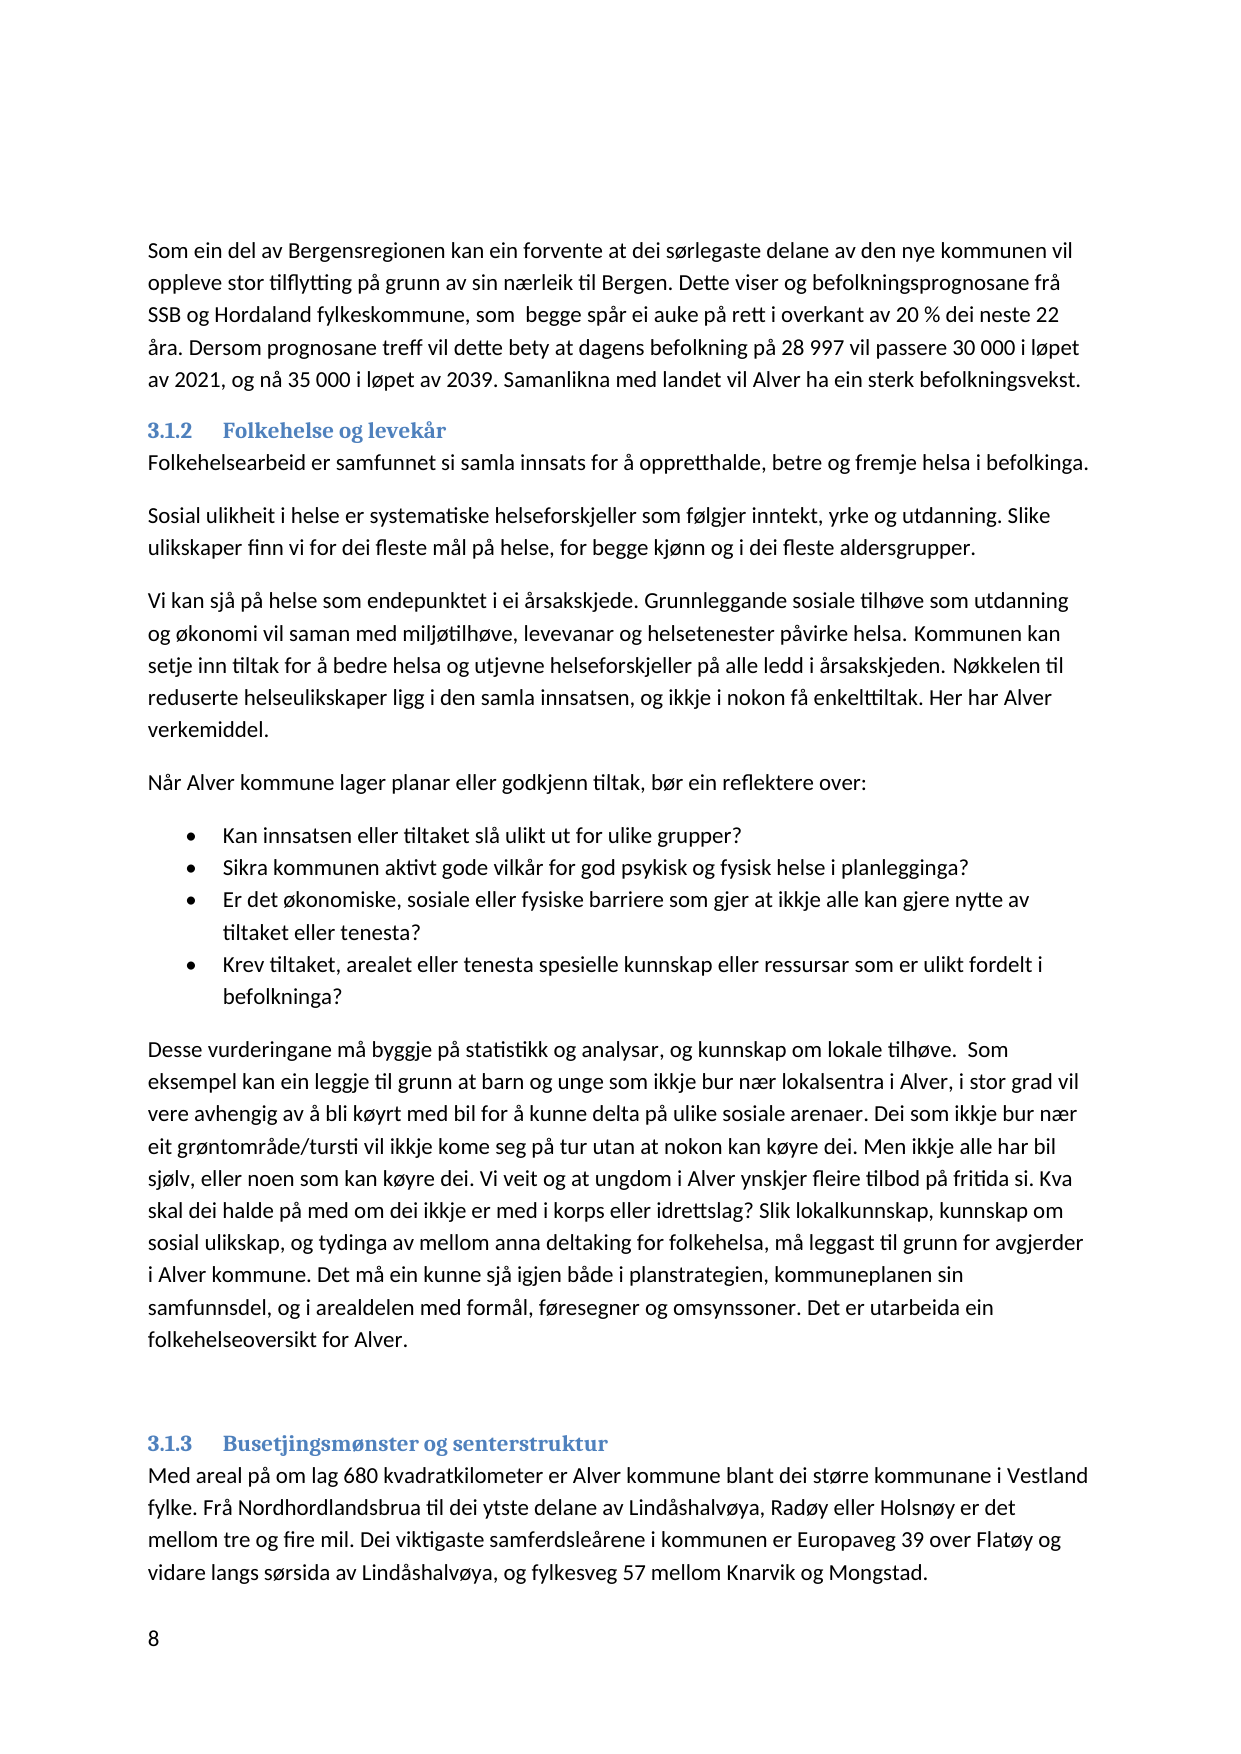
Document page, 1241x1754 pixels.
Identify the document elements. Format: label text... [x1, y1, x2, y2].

text Med areal på om lag 680 kvadratkilometer er Alver kommune blant dei større kommunane i Vestland fylke. Frå Nordhordlandsbrua til dei ytste delane av Lindåshalvøya, Radøy eller Holsnøy er det mellom tre og fire mil. Dei viktigaste samferdsleårene i kommunen er Europaveg 39 over Flatøy og vidare langs sørsida av Lindåshalvøya, og fylkesveg 57 mellom Knarvik og Mongstad. [148, 1461, 1092, 1586]
subtitle Folkehelse og levekår [148, 418, 1092, 444]
list Kan innsatsen eller tiltaket slå ulikt ut for ulike grupper? [185, 821, 1092, 849]
list Sikra kommunen aktivt gode vilkår for god psykisk og fysisk helse i planlegginga? [185, 853, 1092, 881]
text Som ein del av Bergensregionen kan ein forvente at dei sørlegaste delane av den nye kommunen vil oppleve stor tilflytting på grunn av sin nærleik til Bergen. Dette viser og befolkningsprognosane frå SSB og Hordaland fylkeskommune, som begge spår ei auke på rett i overkant av 20 % dei neste 22 åra. Dersom prognosane treff vil dette bety at dagens befolkning på 28 997 vil passere 30 000 i løpet av 2021, og nå 35 000 i løpet av 2039. Samanlikna med landet vil Alver ha ein sterk befolkningsvekst. [148, 236, 1092, 393]
subtitle Busetjingsmønster og senterstruktur [148, 1431, 1092, 1457]
text Vi kan sjå på helse som endepunktet i ei årsakskjede. Grunnleggande sosiale tilhøve som utdanning og økonomi vil saman med miljøtilhøve, levevanar og helsetenester påvirke helsa. Kommunen kan setje inn tiltak for å bedre helsa og utjevne helseforskjeller på alle ledd i årsakskjeden. Nøkkelen til reduserte helseulikskaper ligg i den samla innsatsen, og ikkje i nokon få enkelttiltak. Her har Alver verkemiddel. [148, 586, 1092, 743]
text Sosial ulikheit i helse er systematiske helseforskjeller som følgjer inntekt, yrke og utdanning. Slike ulikskaper finn vi for dei fleste mål på helse, for begge kjønn og i dei fleste aldersgrupper. [148, 501, 1092, 561]
text Desse vurderingane må byggje på statistikk og analysar, og kunnskap om lokale tilhøve. Som eksempel kan ein leggje til grunn at barn og unge som ikkje bur nær lokalsentra i Alver, i stor grad vil vere avhengig av å bli køyrt med bil for å kunne delta på ulike sosiale arenaer. Dei som ikkje bur nær eit grøntområde/tursti vil ikkje kome seg på tur utan at nokon kan køyre dei. Men ikkje alle har bil sjølv, eller noen som kan køyre dei. Vi veit og at ungdom i Alver ynskjer fleire tilbod på fritida si. Kva skal dei halde på med om dei ikkje er med i korps eller idrettslag? Slik lokalkunnskap, kunnskap om sosial ulikskap, og tydinga av mellom anna deltaking for folkehelsa, må leggast til grunn for avgjerder i Alver kommune. Det må ein kunne sjå igjen både i planstrategien, kommuneplanen sin samfunnsdel, og i arealdelen med formål, føresegner og omsynssoner. Det er utarbeida ein folkehelseoversikt for Alver. [148, 1035, 1092, 1353]
text Når Alver kommune lager planar eller godkjenn tiltak, bør ein reflektere over: [148, 768, 1092, 796]
list Krev tiltaket, arealet eller tenesta spesielle kunnskap eller ressursar som er ulikt fordelt i befolkninga? [185, 950, 1092, 1010]
text Folkehelsearbeid er samfunnet si samla innsats for å oppretthalde, betre og fremje helsa i befolkinga. [148, 448, 1092, 476]
list Er det økonomiske, sosiale eller fysiske barriere som gjer at ikkje alle kan gjere nytte av tiltaket eller tenesta? [185, 886, 1092, 946]
